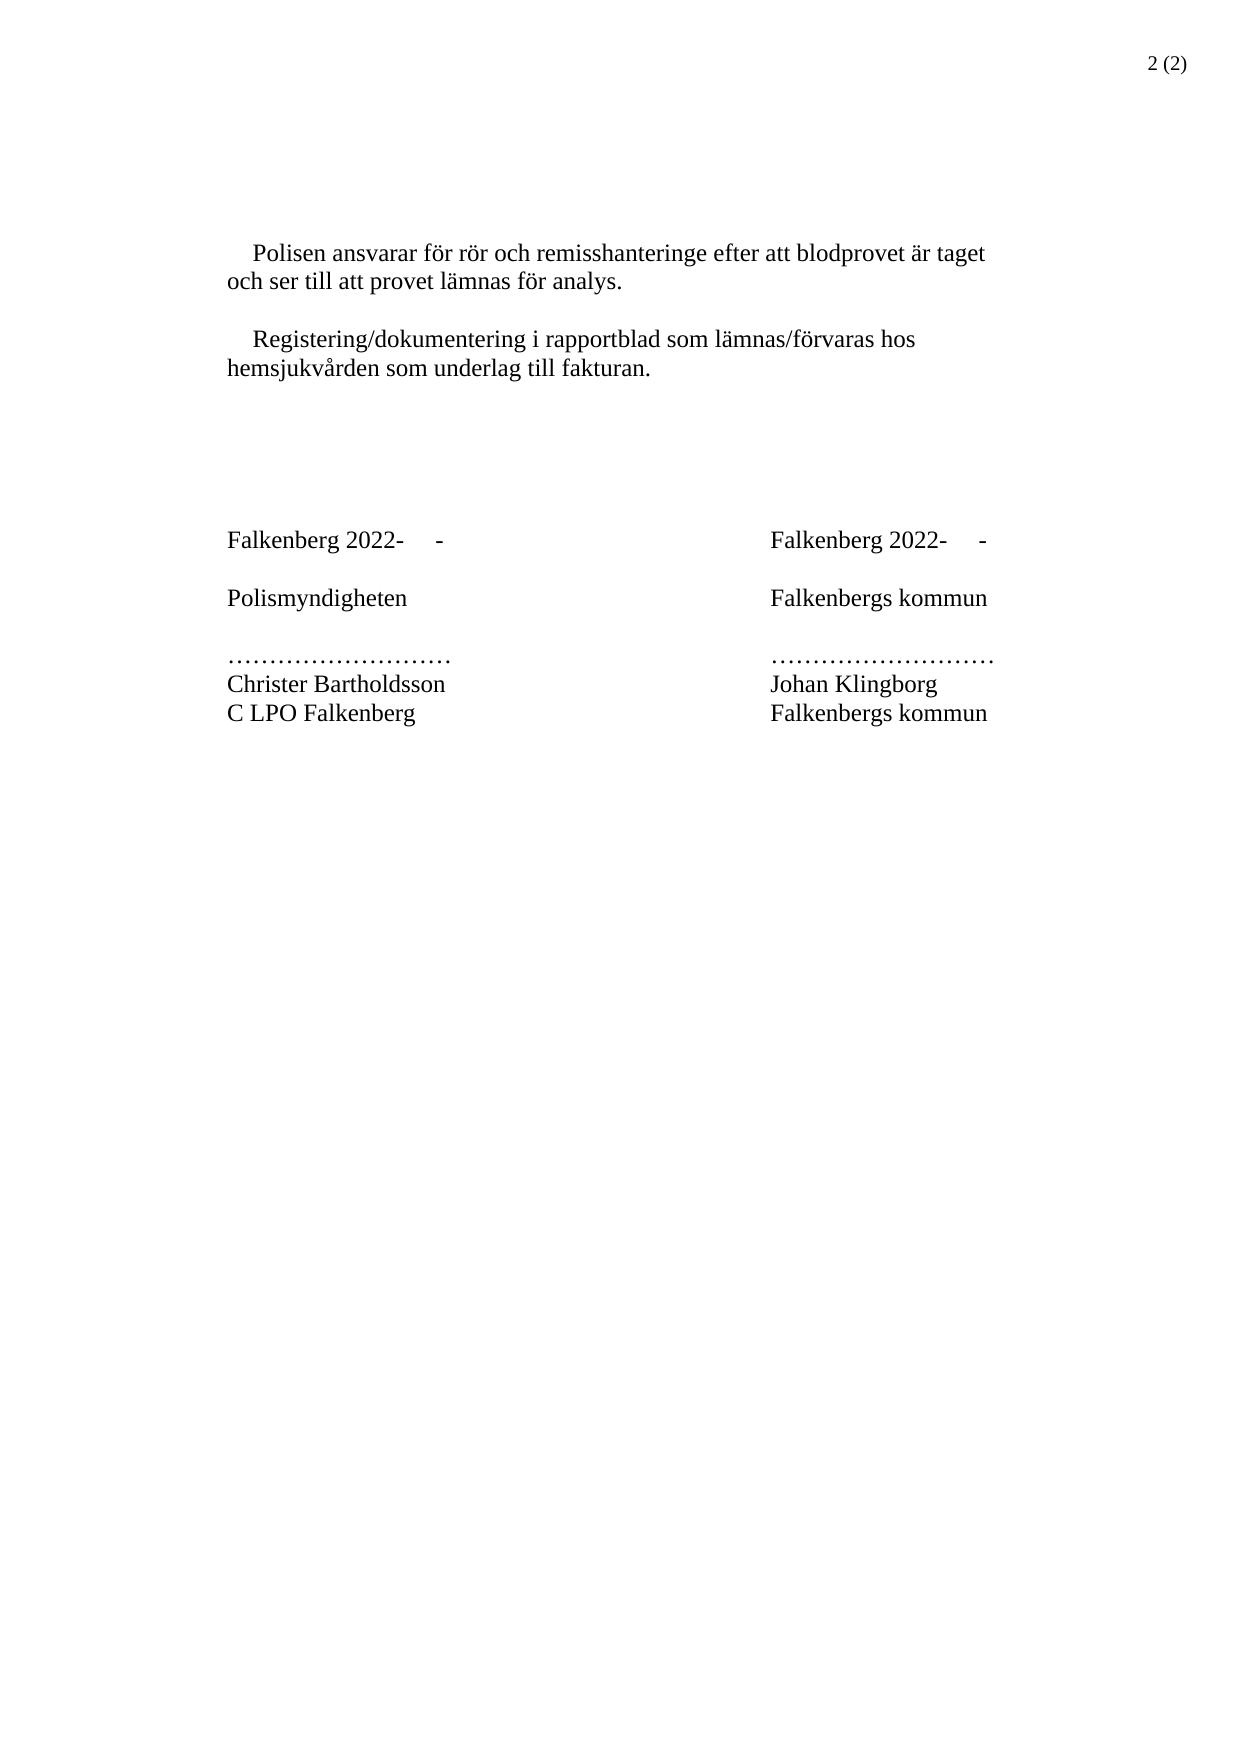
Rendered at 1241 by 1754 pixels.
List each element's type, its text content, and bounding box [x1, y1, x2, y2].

text ……………………… ……………………… [227, 640, 1018, 669]
text Falkenberg 2022- - Falkenberg 2022- - [227, 525, 1018, 554]
text C LPO Falkenberg Falkenbergs kommun [227, 698, 1018, 726]
text  Polisen ansvarar för rör och remisshanteringe efter att blodprovet är taget och ser till att provet lämnas för analys. [227, 238, 1018, 295]
text  Registering/dokumentering i rapportblad som lämnas/förvaras hos hemsjukvården som underlag till fakturan. [227, 324, 1018, 381]
text Polismyndigheten Falkenbergs kommun [227, 583, 1018, 611]
text Christer Bartholdsson Johan Klingborg [227, 669, 1018, 698]
